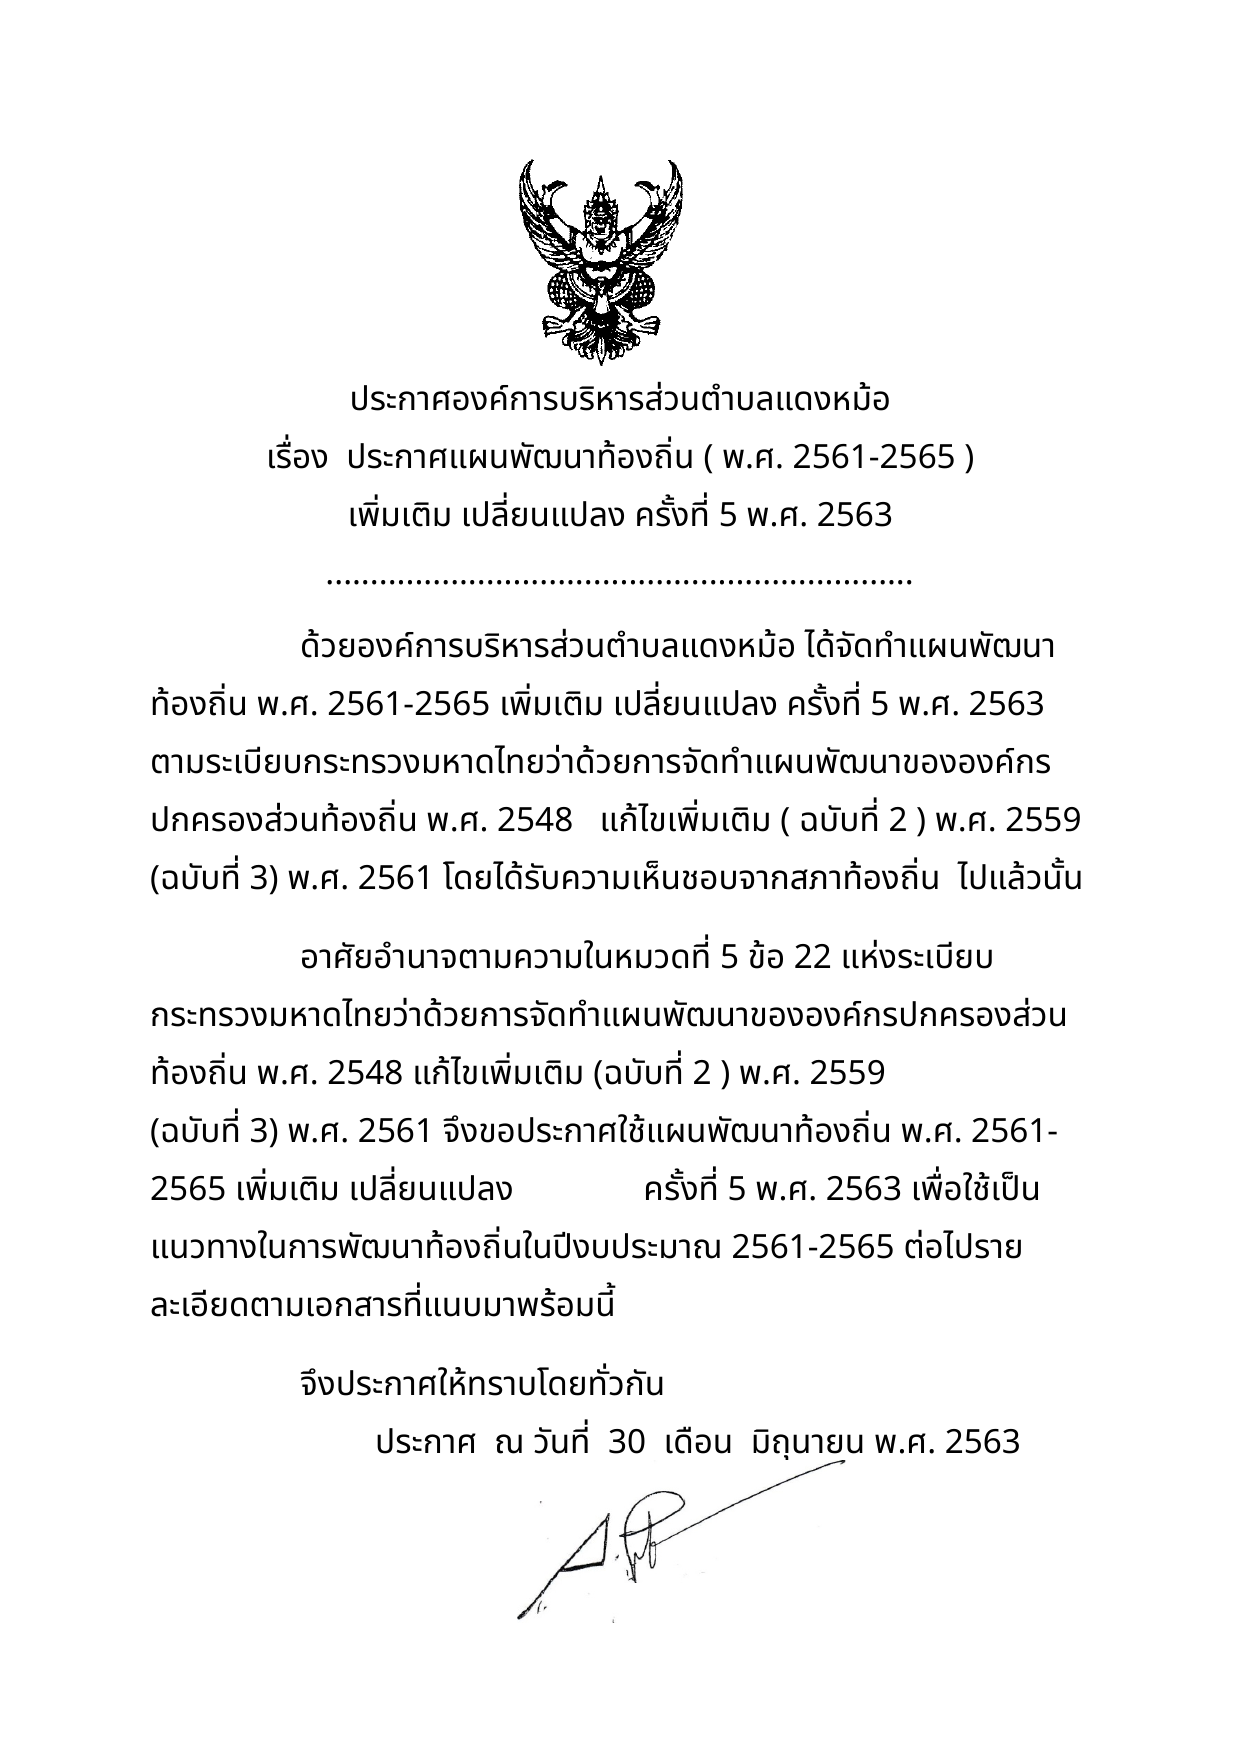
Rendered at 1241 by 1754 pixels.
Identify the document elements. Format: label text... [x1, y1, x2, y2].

picture [504, 150, 698, 368]
text อาศัยอำนาจตามความในหมวดที่ 5 ข้อ 22 แห่งระเบียบกระทรวงมหาดไทยว่าด้วยการจัดทำแผนพัฒนาขององค์กรปกครองส่วนท้องถิ่น พ.ศ. 2548 แก้ไขเพิ่มเติม (ฉบับที่ 2 ) พ.ศ. 2559 (ฉบับที่ 3) พ.ศ. 2561 จึงขอประกาศใช้แผนพัฒนาท้องถิ่น พ.ศ. 2561-2565 เพิ่มเติม เปลี่ยนแปลง ครั้งที่ 5 พ.ศ. 2563 เพื่อใช้เป็นแนวทางในการพัฒนาท้องถิ่นในปีงบประมาณ 2561-2565 ต่อไปรายละเอียดตามเอกสารที่แนบมาพร้อมนี้ [150, 933, 1090, 1332]
text เรื่อง ประกาศแผนพัฒนาท้องถิ่น ( พ.ศ. 2561-2565 ) [150, 433, 1090, 483]
text .................................................................. [150, 549, 1090, 594]
picture [517, 1460, 846, 1623]
text ประกาศ ณ วันที่ 30 เดือน มิถุนายน พ.ศ. 2563 [150, 1418, 1090, 1469]
text จึงประกาศให้ทราบโดยทั่วกัน [150, 1360, 1090, 1411]
text เพิ่มเติม เปลี่ยนแปลง ครั้งที่ 5 พ.ศ. 2563 [150, 491, 1090, 541]
text ประกาศองค์การบริหารส่วนตำบลแดงหม้อ [150, 150, 1090, 425]
text ด้วยองค์การบริหารส่วนตำบลแดงหม้อ ได้จัดทำแผนพัฒนาท้องถิ่น พ.ศ. 2561-2565 เพิ่มเติม เปลี่ยนแปลง ครั้งที่ 5 พ.ศ. 2563 ตามระเบียบกระทรวงมหาดไทยว่าด้วยการจัดทำแผนพัฒนาขององค์กรปกครองส่วนท้องถิ่น พ.ศ. 2548 แก้ไขเพิ่มเติม ( ฉบับที่ 2 ) พ.ศ. 2559 (ฉบับที่ 3) พ.ศ. 2561 โดยได้รับความเห็นชอบจากสภาท้องถิ่น ไปแล้วนั้น [150, 622, 1090, 904]
